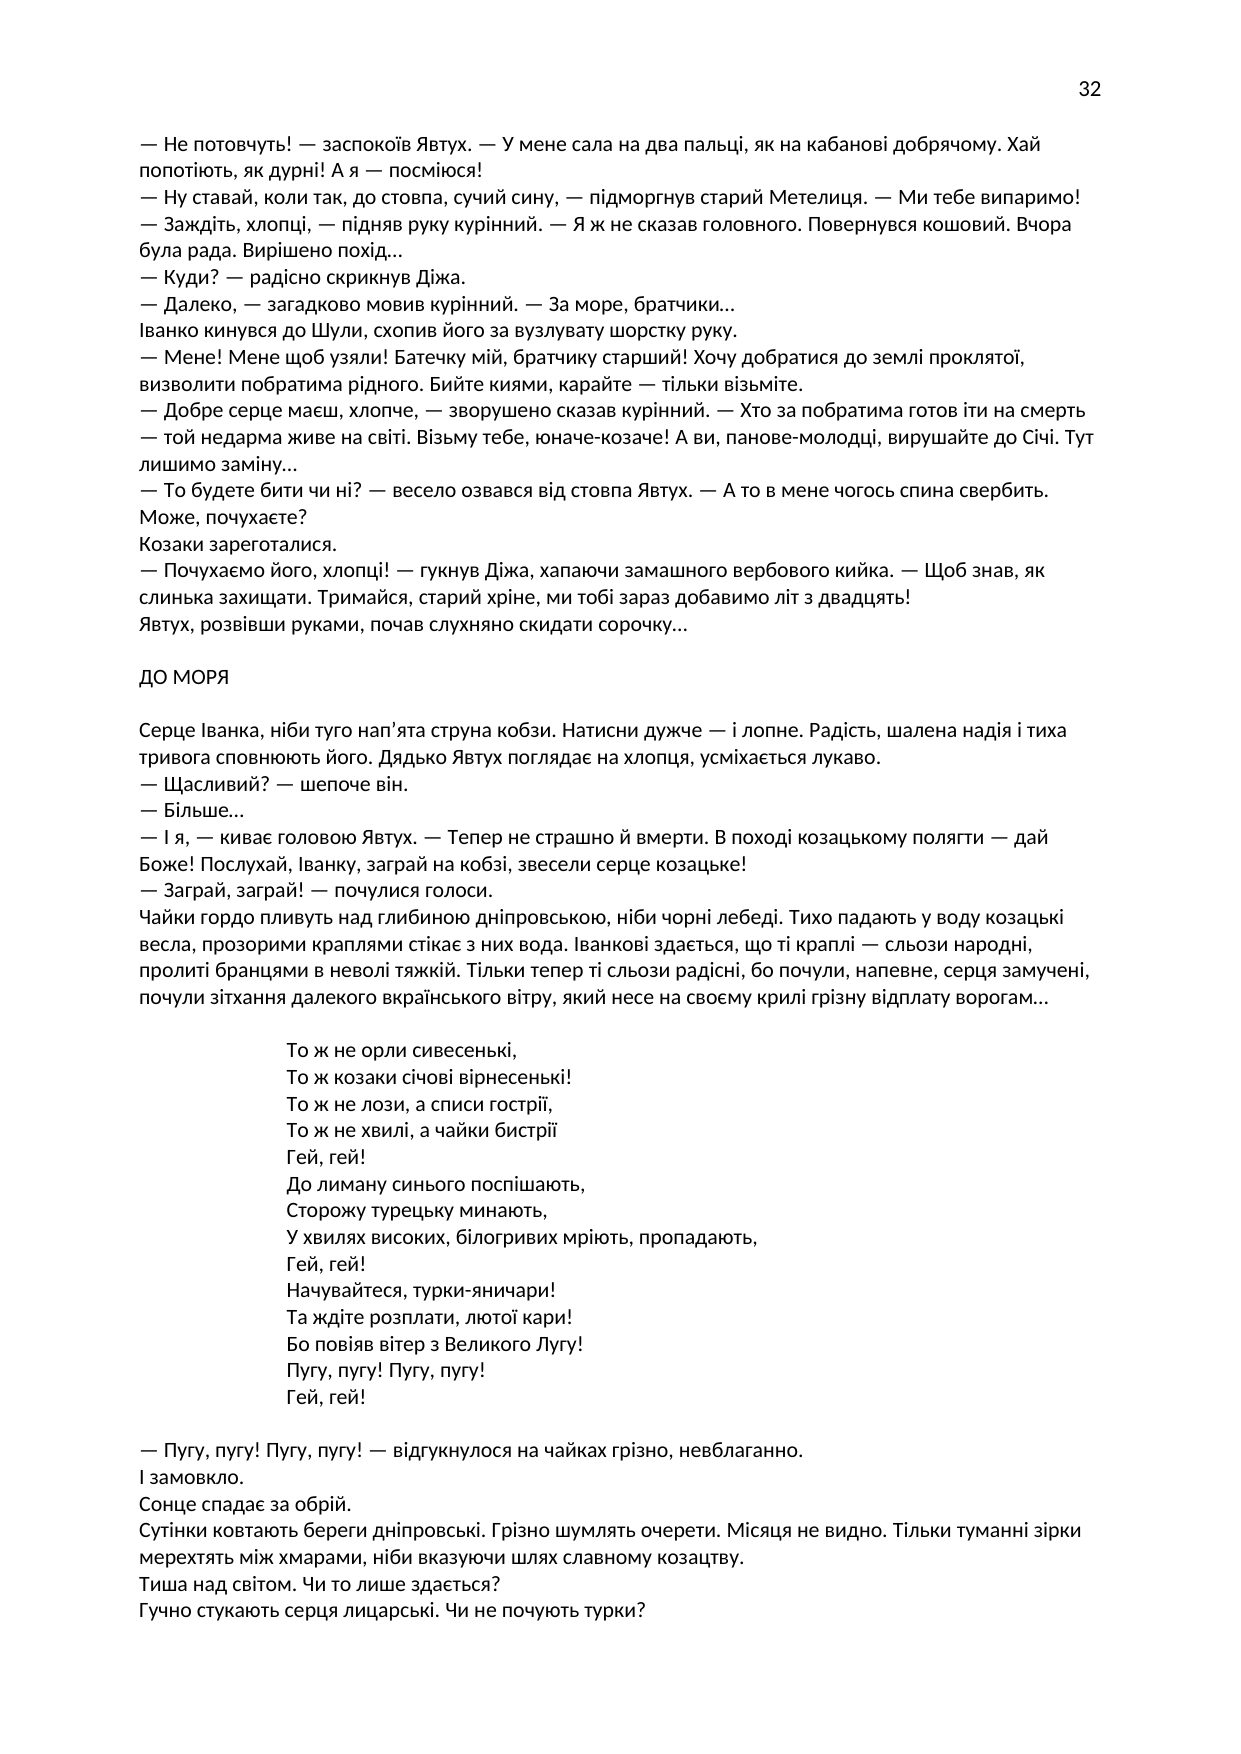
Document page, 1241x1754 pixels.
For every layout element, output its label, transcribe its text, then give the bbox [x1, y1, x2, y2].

text — Почухаємо його, хлопці! — гукнув Діжа, хапаючи замашного вербового кийка. — Щоб знав, як слинька захищати. Тримайся, старий хріне, ми тобі зараз добавимо літ з двадцять! [139, 556, 1101, 610]
text То ж не орли сивесенькі, [139, 1036, 1101, 1063]
text ДО МОРЯ [139, 663, 1101, 690]
text Пугу, пугу! Пугу, пугу! [139, 1356, 1101, 1383]
text То ж не лози, а списи гострії, [139, 1090, 1101, 1116]
text І замовкло. [139, 1463, 1101, 1490]
text — Заждіть, хлопці, — підняв руку курінний. — Я ж не сказав головного. Повернувся кошовий. Вчора була рада. Вирішено похід… [139, 210, 1101, 263]
text — Добре серце маєш, хлопче, — зворушено сказав курінний. — Хто за побратима готов іти на смерть — той недарма живе на світі. Візьму тебе, юначе-козаче! А ви, панове-молодці, вирушайте до Січі. Тут лишимо заміну… [139, 396, 1101, 476]
text Серце Іванка, ніби туго нап’ята струна кобзи. Натисни дужче — і лопне. Радість, шалена надія і тиха тривога сповнюють його. Дядько Явтух поглядає на хлопця, усміхається лукаво. [139, 716, 1101, 770]
text — Більше… [139, 796, 1101, 823]
text Іванко кинувся до Шули, схопив його за вузлувату шорстку руку. [139, 316, 1101, 343]
text Явтух, розвівши руками, почав слухняно скидати сорочку… [139, 610, 1101, 636]
text — Далеко, — загадково мовив курінний. — За море, братчики… [139, 290, 1101, 316]
text — І я, — киває головою Явтух. — Тепер не страшно й вмерти. В поході козацькому полягти — дай Боже! Послухай, Іванку, заграй на кобзі, звесели серце козацьке! [139, 823, 1101, 876]
text Гей, гей! [139, 1143, 1101, 1170]
text То ж козаки січові вірнесенькі! [139, 1063, 1101, 1090]
text — Пугу, пугу! Пугу, пугу! — відгукнулося на чайках грізно, невблаганно. [139, 1436, 1101, 1463]
text — Заграй, заграй! — почулися голоси. [139, 876, 1101, 903]
text Бо повіяв вітер з Великого Лугу! [139, 1330, 1101, 1356]
text — Не потовчуть! — заспокоїв Явтух. — У мене сала на два пальці, як на кабанові добрячому. Хай попотіють, як дурні! А я — посміюся! [139, 130, 1101, 183]
text Гей, гей! [139, 1383, 1101, 1410]
text Чайки гордо пливуть над глибиною дніпровською, ніби чорні лебеді. Тихо падають у воду козацькі весла, прозорими краплями стікає з них вода. Іванкові здається, що ті краплі — сльози народні, пролиті бранцями в неволі тяжкій. Тільки тепер ті сльози радісні, бо почули, напевне, серця замучені, почули зітхання далекого вкраїнського вітру, який несе на своєму крилі грізну відплату ворогам… [139, 903, 1101, 1010]
text Козаки зареготалися. [139, 530, 1101, 556]
text — Щасливий? — шепоче він. [139, 770, 1101, 796]
text Гучно стукають серця лицарські. Чи не почують турки? [139, 1596, 1101, 1623]
text Сторожу турецьку минають, [139, 1196, 1101, 1223]
text Начувайтеся, турки-яничари! [139, 1276, 1101, 1303]
text — То будете бити чи ні? — весело озвався від стовпа Явтух. — А то в мене чогось спина свербить. Може, почухаєте? [139, 476, 1101, 530]
text — Ну ставай, коли так, до стовпа, сучий сину, — підморгнув старий Метелиця. — Ми тебе випаримо! [139, 183, 1101, 210]
text Сонце спадає за обрій. [139, 1490, 1101, 1516]
text То ж не хвилі, а чайки бистрії [139, 1116, 1101, 1143]
text До лиману синього поспішають, [139, 1170, 1101, 1196]
text Сутінки ковтають береги дніпровські. Грізно шумлять очерети. Місяця не видно. Тільки туманні зірки мерехтять між хмарами, ніби вказуючи шлях славному козацтву. [139, 1516, 1101, 1570]
text Гей, гей! [139, 1250, 1101, 1276]
text Тиша над світом. Чи то лише здається? [139, 1570, 1101, 1596]
text — Куди? — радісно скрикнув Діжа. [139, 263, 1101, 290]
text Та ждіте розплати, лютої кари! [139, 1303, 1101, 1330]
text У хвилях високих, білогривих мріють, пропадають, [139, 1223, 1101, 1250]
text — Мене! Мене щоб узяли! Батечку мій, братчику старший! Хочу добратися до землі проклятої, визволити побратима рідного. Бийте киями, карайте — тільки візьміте. [139, 343, 1101, 396]
